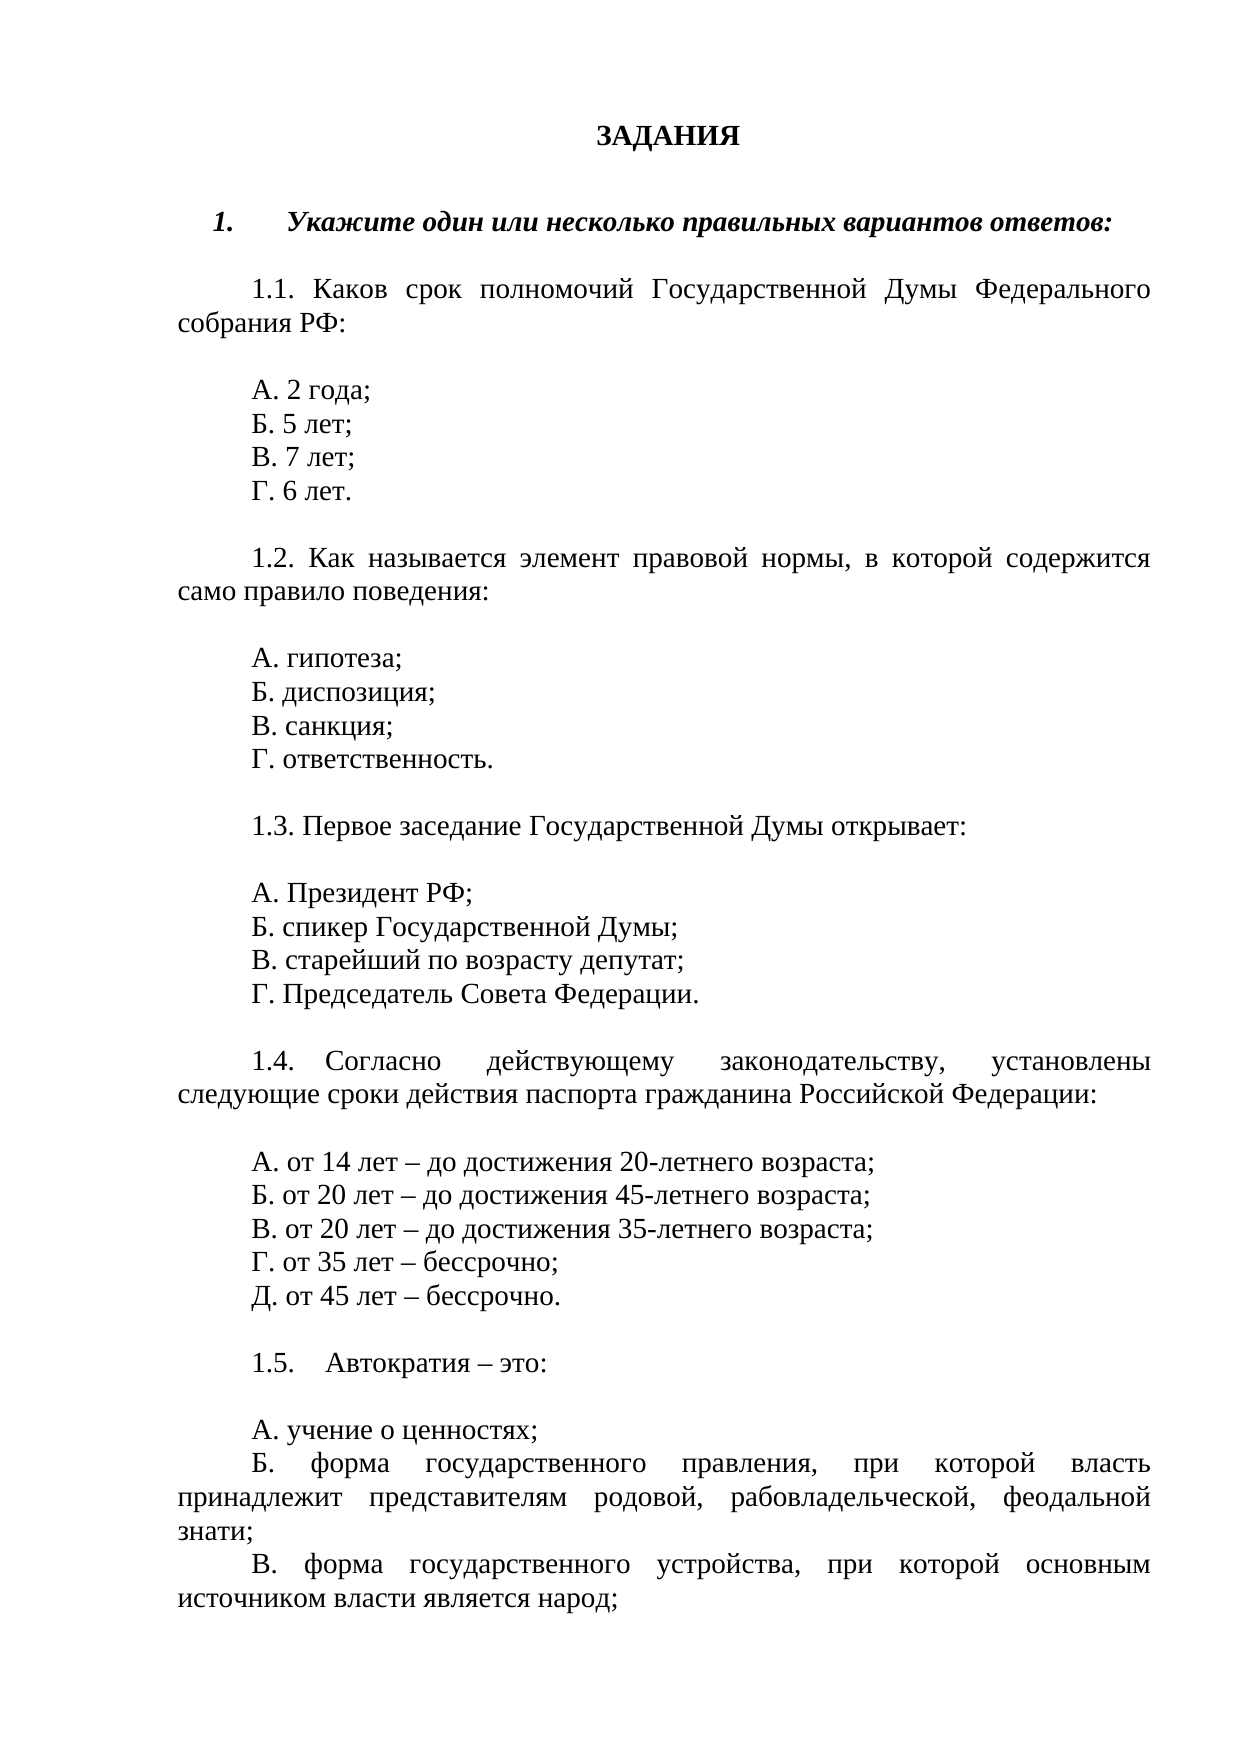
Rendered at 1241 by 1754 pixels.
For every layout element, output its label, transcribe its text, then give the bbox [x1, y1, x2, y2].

text ЗАДАНИЯ [177, 118, 1152, 152]
text Б. диспозиция; [177, 674, 1152, 708]
text Г. 6 лет. [177, 473, 1152, 506]
text Г. Председатель Совета Федерации. [177, 976, 1152, 1009]
text Г. от 35 лет – бессрочно; [177, 1244, 1152, 1278]
text В. санкция; [177, 708, 1152, 741]
text В. форма государственного устройства, при которой основным источником власти является народ; [177, 1546, 1152, 1613]
text Б. от 20 лет – до достижения 45-летнего возраста; [177, 1177, 1152, 1211]
text 1.4. Согласно действующему законодательству, установлены следующие сроки действия паспорта гражданина Российской Федерации: [177, 1043, 1152, 1110]
text В. от 20 лет – до достижения 35-летнего возраста; [177, 1211, 1152, 1244]
text 1.2. Как называется элемент правовой нормы, в которой содержится само правило поведения: [177, 540, 1152, 607]
text А. Президент РФ; [177, 875, 1152, 909]
text 1.5. Автократия – это: [177, 1345, 1152, 1378]
text Б. 5 лет; [177, 406, 1152, 439]
text А. гипотеза; [177, 641, 1152, 674]
text 1.3. Первое заседание Государственной Думы открывает: [177, 808, 1152, 842]
text А. 2 года; [177, 372, 1152, 406]
text Б. спикер Государственной Думы; [177, 909, 1152, 942]
list Укажите один или несколько правильных вариантов ответов: [177, 204, 1152, 238]
text В. 7 лет; [177, 439, 1152, 473]
text Б. форма государственного правления, при которой власть принадлежит представителям родовой, рабовладельческой, феодальной знати; [177, 1446, 1152, 1546]
text В. старейший по возрасту депутат; [177, 942, 1152, 976]
text Г. ответственность. [177, 741, 1152, 775]
text А. учение о ценностях; [177, 1412, 1152, 1446]
text 1.1. Каков срок полномочий Государственной Думы Федерального собрания РФ: [177, 272, 1152, 339]
text Д. от 45 лет – бессрочно. [177, 1278, 1152, 1311]
text А. от 14 лет – до достижения 20-летнего возраста; [177, 1144, 1152, 1177]
